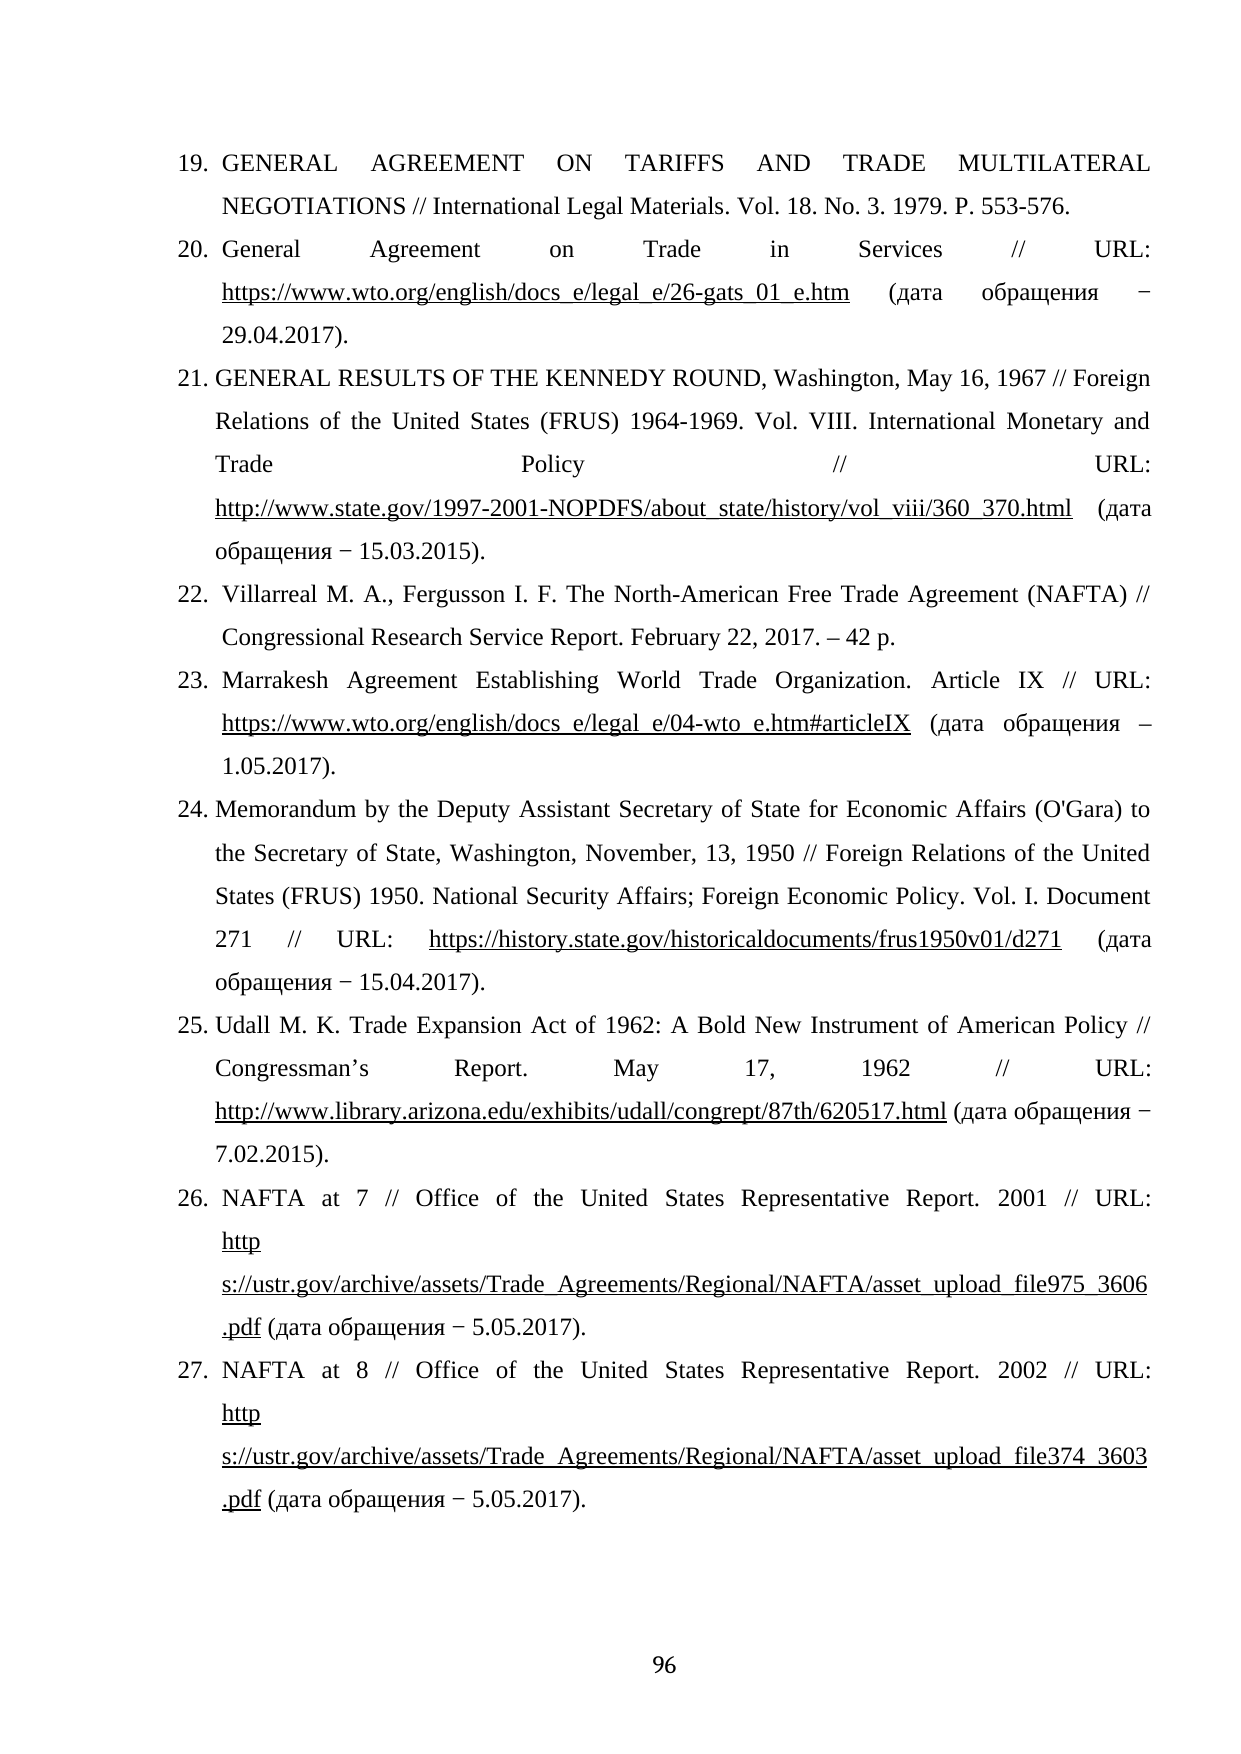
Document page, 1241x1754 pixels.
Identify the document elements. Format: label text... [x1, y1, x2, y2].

list NAFTA at 7 // Office of the United States Representative Report. 2001 // URL: https://ustr.gov/archive/assets/Trade_Agreements/Regional/NAFTA/asset_upload_file975_3606.pdf (дата обращения − 5.05.2017). [177, 1183, 1152, 1341]
list GENERAL RESULTS OF THE KENNEDY ROUND, Washington, May 16, 1967 // Foreign Relations of the United States (FRUS) 1964-1969. Vol. VIII. International Monetary and Trade Policy // URL: http://www.state.gov/1997-2001-NOPDFS/about_state/history/vol_viii/360_370.html (дата обращения − 15.03.2015). [177, 363, 1152, 564]
list General Agreement on Trade in Services // URL: https://www.wto.org/english/docs_e/legal_e/26-gats_01_e.htm (дата обращения − 29.04.2017). [177, 234, 1152, 349]
list Memorandum by the Deputy Assistant Secretary of State for Economic Affairs (O'Gara) to the Secretary of State, Washington, November, 13, 1950 // Foreign Relations of the United States (FRUS) 1950. National Security Affairs; Foreign Economic Policy. Vol. I. Document 271 // URL: https://history.state.gov/historicaldocuments/frus1950v01/d271 (дата обращения − 15.04.2017). [177, 794, 1152, 996]
list GENERAL AGREEMENT ON TARIFFS AND TRADE MULTILATERAL NEGOTIATIONS // International Legal Materials. Vol. 18. No. 3. 1979. P. 553-576. [177, 148, 1152, 219]
list Marrakesh Agreement Establishing World Trade Organization. Article IX // URL: https://www.wto.org/english/docs_e/legal_e/04-wto_e.htm#articleIX (дата обращения – 1.05.2017). [177, 665, 1152, 780]
list NAFTA at 8 // Office of the United States Representative Report. 2002 // URL: https://ustr.gov/archive/assets/Trade_Agreements/Regional/NAFTA/asset_upload_file374_3603.pdf (дата обращения − 5.05.2017). [177, 1355, 1152, 1513]
list Villarreal M. A., Fergusson I. F. The North-American Free Trade Agreement (NAFTA) // Congressional Research Service Report. February 22, 2017. – 42 p. [177, 579, 1152, 651]
list Udall M. K. Trade Expansion Act of 1962: A Bold New Instrument of American Policy // Congressman’s Report. May 17, 1962 // URL: http://www.library.arizona.edu/exhibits/udall/congrept/87th/620517.html (дата обращения − 7.02.2015). [177, 1010, 1152, 1168]
